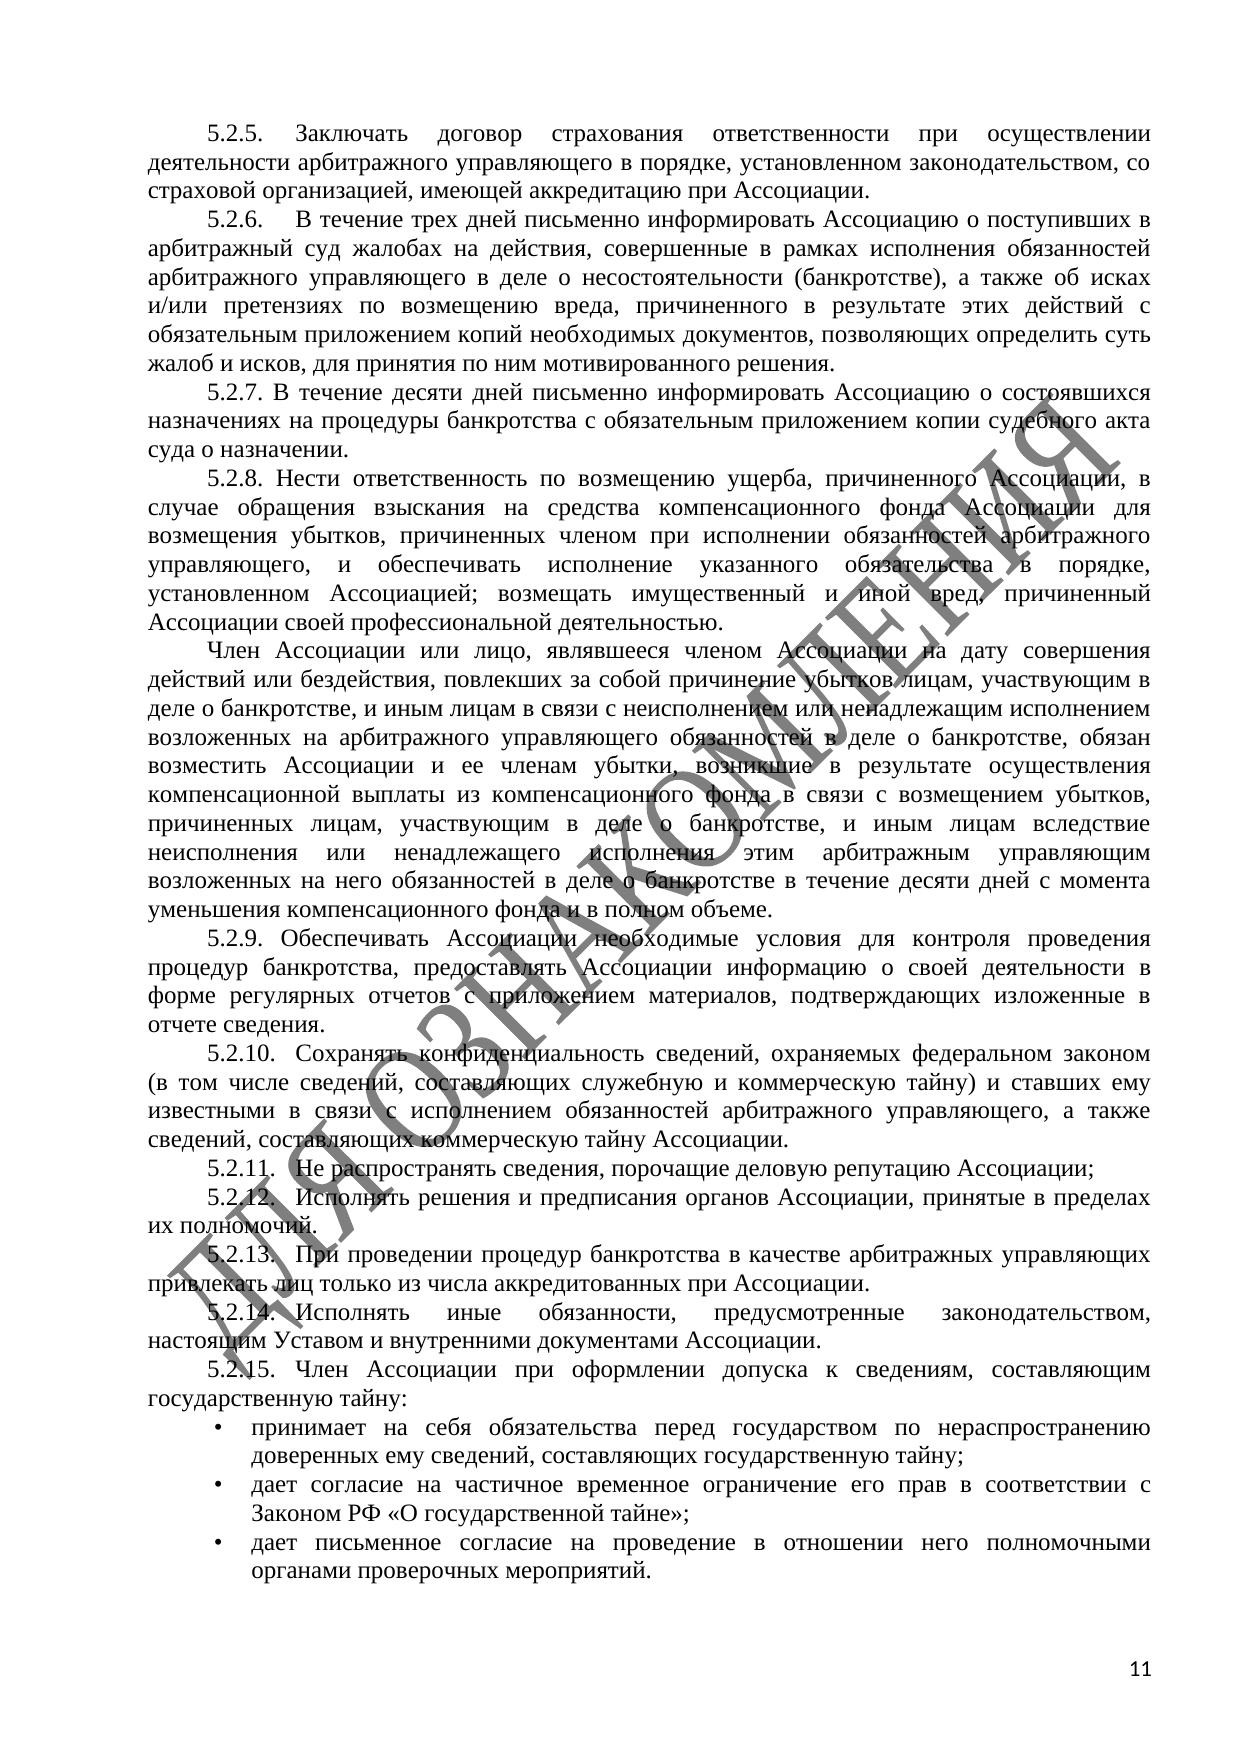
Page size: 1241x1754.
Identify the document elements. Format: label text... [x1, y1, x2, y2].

text 5.2.12. Исполнять решения и предписания органов Ассоциации, принятые в пределах их полномочий. [148, 1182, 1152, 1239]
list дает согласие на частичное временное ограничение его прав в соответствии с Законом РФ «О государственной тайне»; [214, 1469, 1152, 1527]
text 5.2.9. Обеспечивать Ассоциации необходимые условия для контроля проведения процедур банкротства, предоставлять Ассоциации информацию о своей деятельности в форме регулярных отчетов с приложением материалов, подтверждающих изложенные в отчете сведения. [148, 923, 1152, 1038]
text 5.2.6. В течение трех дней письменно информировать Ассоциацию о поступивших в арбитражный суд жалобах на действия, совершенные в рамках исполнения обязанностей арбитражного управляющего в деле о несостоятельности (банкротстве), а также об исках и/или претензиях по возмещению вреда, причиненного в результате этих действий с обязательным приложением копий необходимых документов, позволяющих определить суть жалоб и исков, для принятия по ним мотивированного решения. [148, 204, 1152, 377]
text 5.2.14. Исполнять иные обязанности, предусмотренные законодательством, настоящим Уставом и внутренними документами Ассоциации. [148, 1297, 1152, 1354]
text 5.2.11. Не распространять сведения, порочащие деловую репутацию Ассоциации; [148, 1153, 1152, 1182]
text 5.2.7. В течение десяти дней письменно информировать Ассоциацию о состоявшихся назначениях на процедуры банкротства с обязательным приложением копии судебного акта суда о назначении. [148, 377, 1152, 463]
text Член Ассоциации или лицо, являвшееся членом Ассоциации на дату совершения действий или бездействия, повлекших за собой причинение убытков лицам, участвующим в деле о банкротстве, и иным лицам в связи с неисполнением или ненадлежащим исполнением возложенных на арбитражного управляющего обязанностей в деле о банкротстве, обязан возместить Ассоциации и ее членам убытки, возникшие в результате осуществления компенсационной выплаты из компенсационного фонда в связи с возмещением убытков, причиненных лицам, участвующим в деле о банкротстве, и иным лицам вследствие неисполнения или ненадлежащего исполнения этим арбитражным управляющим возложенных на него обязанностей в деле о банкротстве в течение десяти дней с момента уменьшения компенсационного фонда и в полном объеме. [148, 636, 1152, 923]
list принимает на себя обязательства перед государством по нераспространению доверенных ему сведений, составляющих государственную тайну; [214, 1412, 1152, 1469]
text 5.2.13. При проведении процедур банкротства в качестве арбитражных управляющих привлекать лиц только из числа аккредитованных при Ассоциации. [148, 1239, 1152, 1297]
text 5.2.10. Сохранять конфиденциальность сведений, охраняемых федеральном законом (в том числе сведений, составляющих служебную и коммерческую тайну) и ставших ему известными в связи с исполнением обязанностей арбитражного управляющего, а также сведений, составляющих коммерческую тайну Ассоциации. [148, 1038, 1152, 1153]
text 5.2.8. Нести ответственность по возмещению ущерба, причиненного Ассоциации, в случае обращения взыскания на средства компенсационного фонда Ассоциации для возмещения убытков, причиненных членом при исполнении обязанностей арбитражного управляющего, и обеспечивать исполнение указанного обязательства в порядке, установленном Ассоциацией; возмещать имущественный и иной вред, причиненный Ассоциации своей профессиональной деятельностью. [148, 463, 1152, 636]
list дает письменное согласие на проведение в отношении него полномочными органами проверочных мероприятий. [214, 1527, 1152, 1584]
text 5.2.5. Заключать договор страхования ответственности при осуществлении деятельности арбитражного управляющего в порядке, установленном законодательством, со страховой организацией, имеющей аккредитацию при Ассоциации. [148, 118, 1152, 204]
text 5.2.15. Член Ассоциации при оформлении допуска к сведениям, составляющим государственную тайну: [148, 1354, 1152, 1412]
